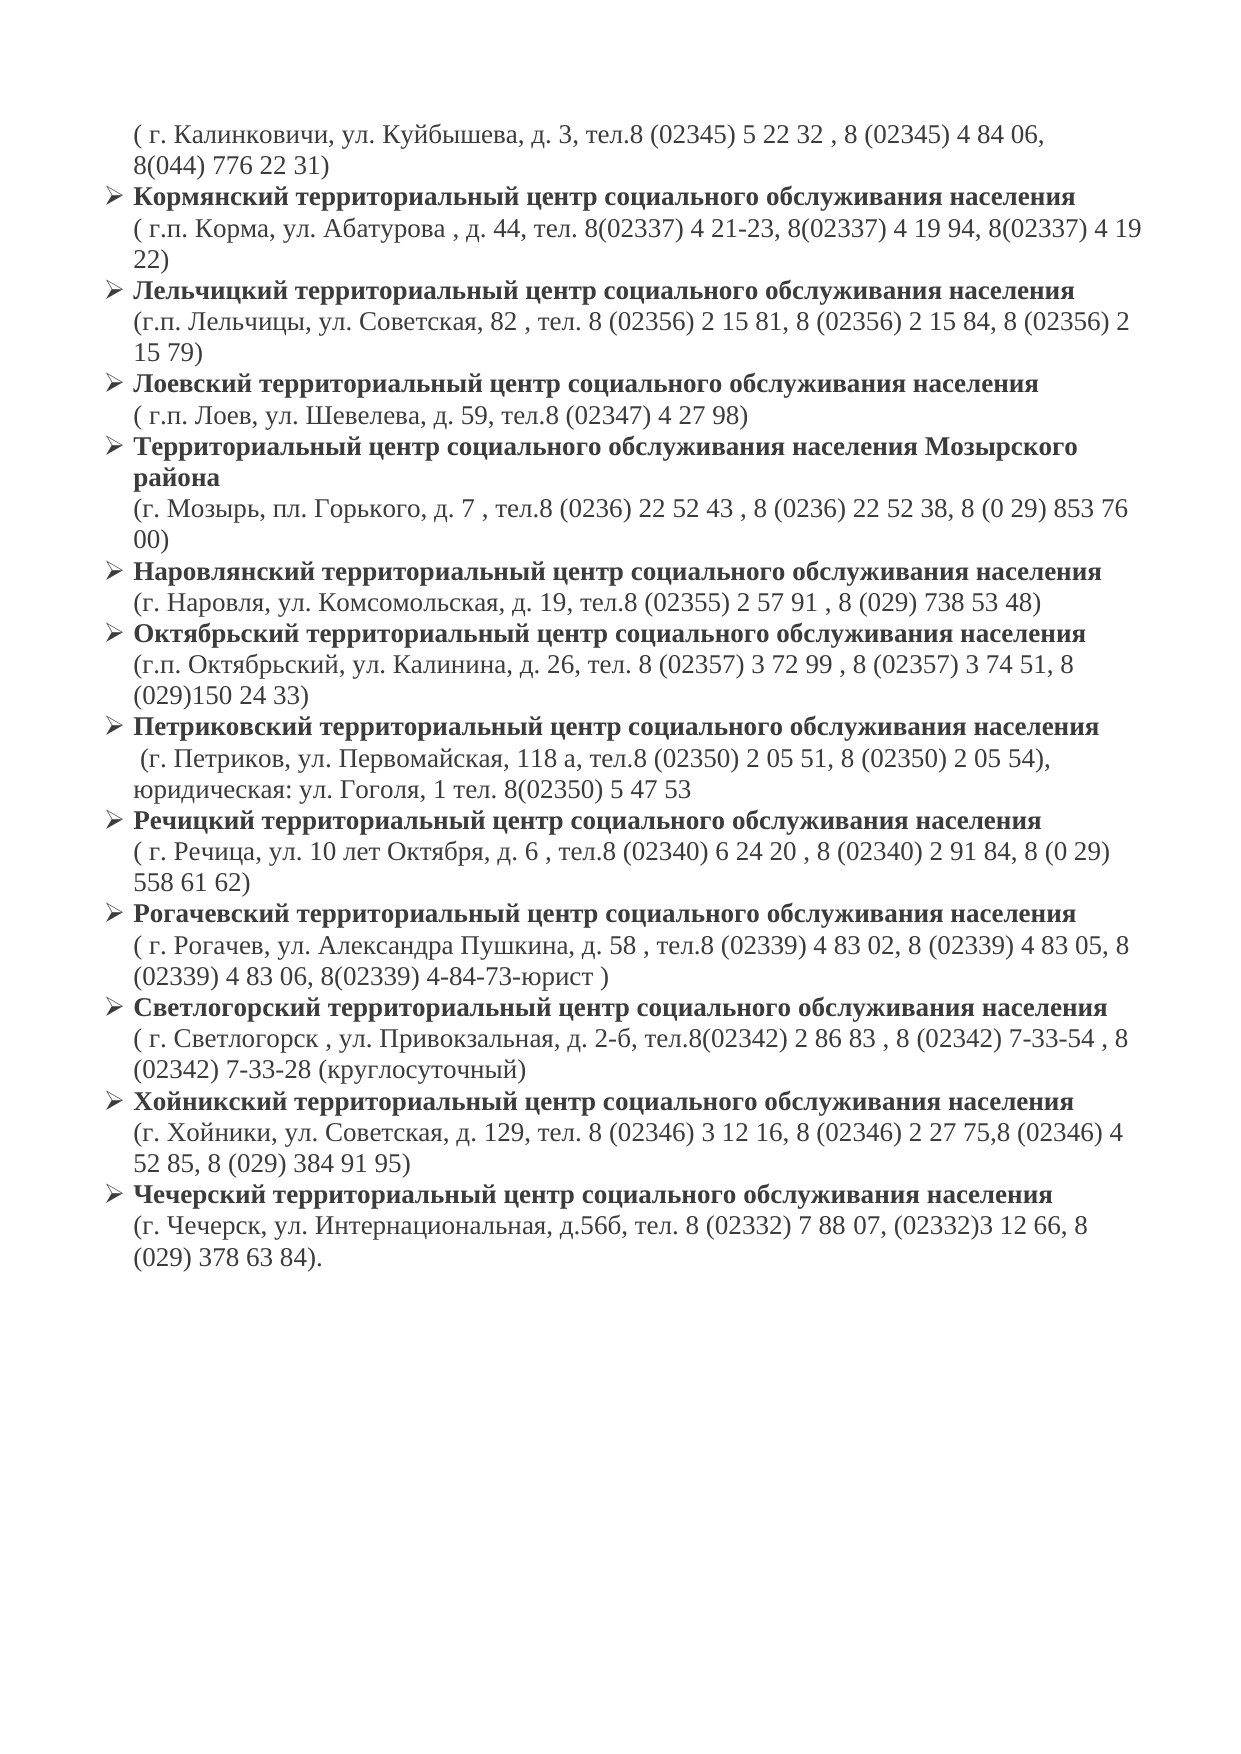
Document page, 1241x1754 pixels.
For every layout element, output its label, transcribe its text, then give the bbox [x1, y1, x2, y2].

list Октябрьский территориальный центр социального обслуживания населения (г.п. Октябрьский, ул. Калинина, д. 26, тел. 8 (02357) 3 72 99 , 8 (02357) 3 74 51, 8 (029)150 24 33) [103, 617, 1152, 711]
list Рогачевский территориальный центр социального обслуживания населения ( г. Рогачев, ул. Александра Пушкина, д. 58 , тел.8 (02339) 4 83 02, 8 (02339) 4 83 05, 8 (02339) 4 83 06, 8(02339) 4-84-73-юрист ) [103, 898, 1152, 991]
list Лоевский территориальный центр социального обслуживания населения ( г.п. Лоев, ул. Шевелева, д. 59, тел.8 (02347) 4 27 98) [103, 367, 1152, 430]
list Речицкий территориальный центр социального обслуживания населения ( г. Речица, ул. 10 лет Октября, д. 6 , тел.8 (02340) 6 24 20 , 8 (02340) 2 91 84, 8 (0 29) 558 61 62) [103, 804, 1152, 898]
list Наровлянский территориальный центр социального обслуживания населения (г. Наровля, ул. Комсомольская, д. 19, тел.8 (02355) 2 57 91 , 8 (029) 738 53 48) [103, 554, 1152, 617]
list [103, 118, 1152, 180]
list Территориальный центр социального обслуживания населения Мозырского района (г. Мозырь, пл. Горького, д. 7 , тел.8 (0236) 22 52 43 , 8 (0236) 22 52 38, 8 (0 29) 853 76 00) [103, 430, 1152, 554]
list Кормянский территориальный центр социального обслуживания населения ( г.п. Корма, ул. Абатурова , д. 44, тел. 8(02337) 4 21-23, 8(02337) 4 19 94, 8(02337) 4 19 22) [103, 180, 1152, 274]
list Хойникский территориальный центр социального обслуживания населения (г. Хойники, ул. Советская, д. 129, тел. 8 (02346) 3 12 16, 8 (02346) 2 27 75,8 (02346) 4 52 85, 8 (029) 384 91 95) [103, 1085, 1152, 1178]
list Светлогорский территориальный центр социального обслуживания населения ( г. Светлогорск , ул. Привокзальная, д. 2-б, тел.8(02342) 2 86 83 , 8 (02342) 7-33-54 , 8 (02342) 7-33-28 (круглосуточный) [103, 991, 1152, 1085]
list Лельчицкий территориальный центр социального обслуживания населения (г.п. Лельчицы, ул. Советская, 82 , тел. 8 (02356) 2 15 81, 8 (02356) 2 15 84, 8 (02356) 2 15 79) [103, 274, 1152, 367]
list Чечерский территориальный центр социального обслуживания населения (г. Чечерск, ул. Интернациональная, д.56б, тел. 8 (02332) 7 88 07, (02332)3 12 66, 8 (029) 378 63 84). [103, 1178, 1152, 1272]
list Петриковский территориальный центр социального обслуживания населения (г. Петриков, ул. Первомайская, 118 а, тел.8 (02350) 2 05 51, 8 (02350) 2 05 54), юридическая: ул. Гоголя, 1 тел. 8(02350) 5 47 53 [103, 711, 1152, 804]
